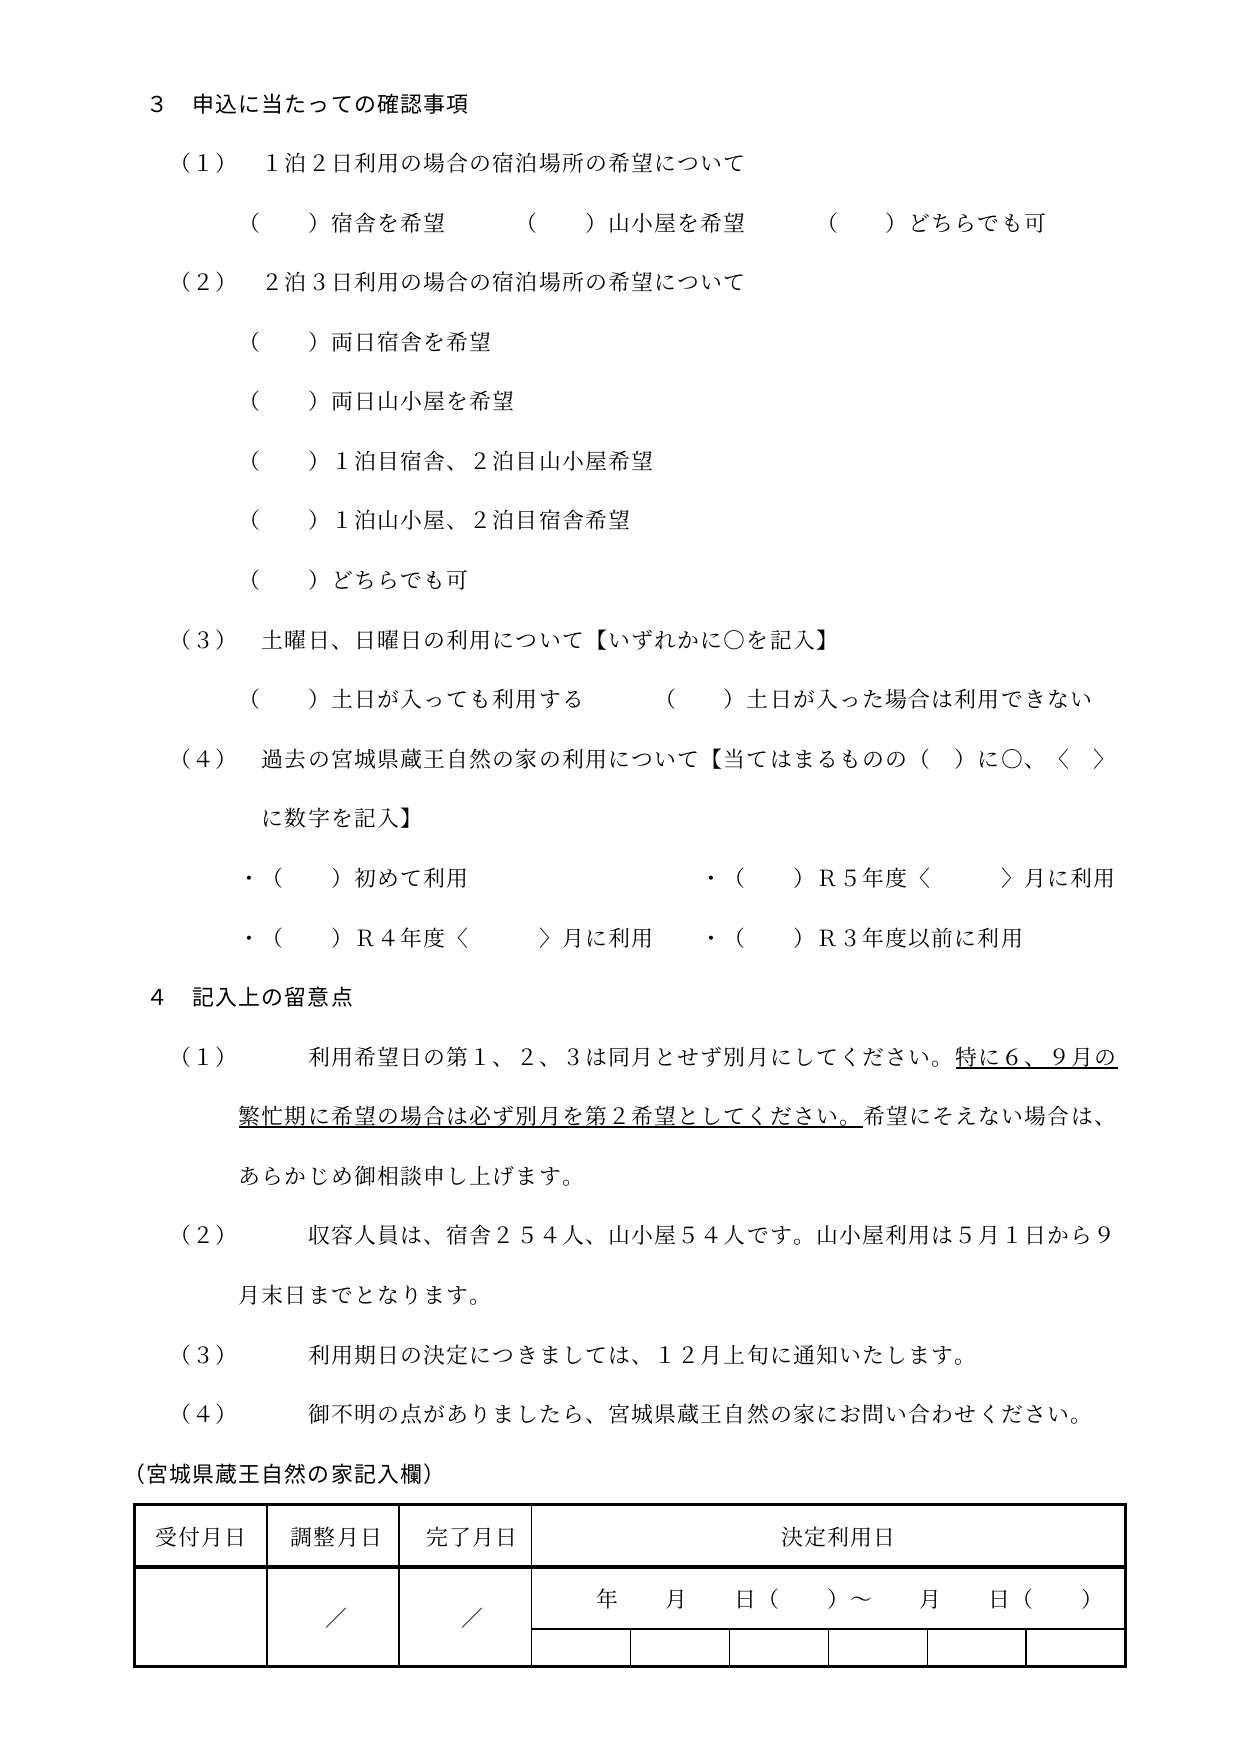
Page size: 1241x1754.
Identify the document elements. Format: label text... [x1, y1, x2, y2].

text （ ）１泊目宿舎、２泊目山小屋希望 [123, 430, 1117, 490]
text （ ）どちらでも可 [123, 549, 1117, 609]
table_cell 年 月 日（ ）～ 月 日（ ） [532, 1569, 1124, 1628]
table_cell [532, 1630, 630, 1665]
table_cell ／ [400, 1569, 531, 1665]
text （ ）両日山小屋を希望 [123, 371, 1117, 430]
list ２泊３日利用の場合の宿泊場所の希望について [165, 251, 1117, 311]
text （ ）１泊山小屋、２泊目宿舎希望 [123, 490, 1117, 549]
text ４ 記入上の留意点 [123, 966, 1117, 1026]
list 利用希望日の第１、２、３は同月とせず別月にしてください。特に６、９月の繁忙期に希望の場合は必ず別月を第２希望としてください。希望にそえない場合は、あらかじめ御相談申し上げます。 [163, 1026, 1117, 1205]
list １泊２日利用の場合の宿泊場所の希望について [165, 132, 1117, 192]
text （宮城県蔵王自然の家記入欄） [123, 1443, 1117, 1503]
text （ ）宿舎を希望 （ ）山小屋を希望 （ ）どちらでも可 [165, 192, 1117, 251]
text ３ 申込に当たっての確認事項 [123, 73, 1117, 132]
list 過去の宮城県蔵王自然の家の利用について【当てはまるものの（ ）に○、〈 〉に数字を記入】 [165, 728, 1117, 847]
table_cell [631, 1630, 729, 1665]
table_header 決定利用日 [532, 1506, 1124, 1565]
table_cell [730, 1630, 828, 1665]
table_header 受付月日 [136, 1506, 266, 1565]
text ・（ ）Ｒ４年度〈 〉月に利用 ・（ ）Ｒ３年度以前に利用 [165, 907, 1117, 966]
list 利用期日の決定につきましては、１２月上旬に通知いたします。 [163, 1324, 1117, 1383]
table_cell [829, 1630, 927, 1665]
table_header 完了月日 [400, 1506, 531, 1565]
table_cell ／ [268, 1569, 398, 1665]
text ・（ ）初めて利用 ・（ ）Ｒ５年度〈 〉月に利用 [165, 847, 1117, 907]
list 御不明の点がありましたら、宮城県蔵王自然の家にお問い合わせください。 [163, 1383, 1117, 1443]
table_header 調整月日 [268, 1506, 398, 1565]
table_cell [1027, 1630, 1124, 1665]
table_cell [928, 1630, 1025, 1665]
text （ ）両日宿舎を希望 [165, 311, 1117, 371]
list 収容人員は、宿舎２５４人、山小屋５４人です。山小屋利用は５月１日から９月末日までとなります。 [163, 1205, 1117, 1324]
list 土曜日、日曜日の利用について【いずれかに○を記入】 [165, 609, 1117, 668]
text （ ）土日が入っても利用する （ ）土日が入った場合は利用できない [165, 668, 1117, 728]
table_cell [136, 1569, 266, 1665]
